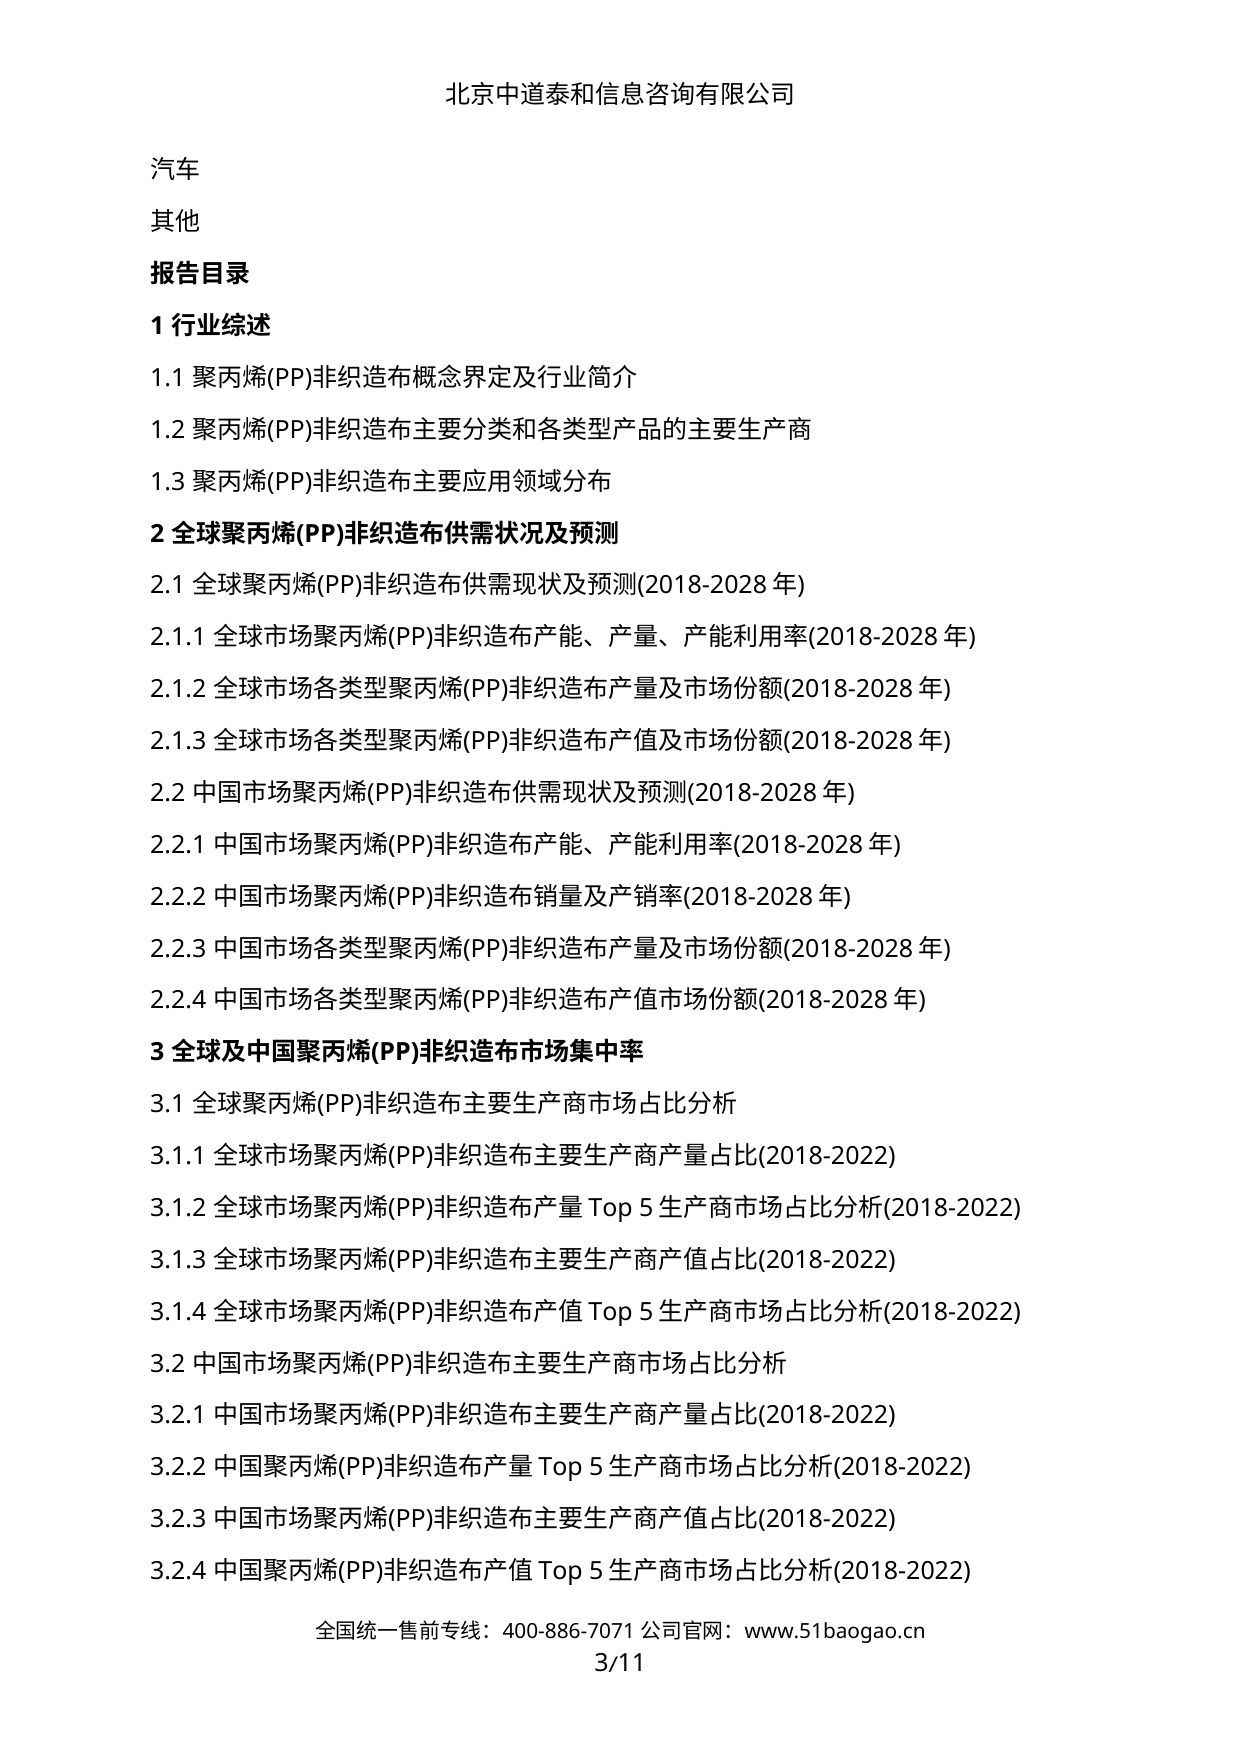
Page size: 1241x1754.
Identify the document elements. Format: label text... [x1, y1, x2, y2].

text 2.1 全球聚丙烯(PP)非织造布供需现状及预测(2018-2028年) [150, 565, 1090, 601]
text 报告目录 [150, 254, 1090, 290]
text 3.2 中国市场聚丙烯(PP)非织造布主要生产商市场占比分析 [150, 1343, 1090, 1379]
text 3.1.1 全球市场聚丙烯(PP)非织造布主要生产商产量占比(2018-2022) [150, 1136, 1090, 1172]
text 其他 [150, 202, 1090, 238]
text 1.1 聚丙烯(PP)非织造布概念界定及行业简介 [150, 357, 1090, 394]
text 2.1.1 全球市场聚丙烯(PP)非织造布产能、产量、产能利用率(2018-2028年) [150, 617, 1090, 653]
text 汽车 [150, 150, 1090, 186]
text 3.2.1 中国市场聚丙烯(PP)非织造布主要生产商产量占比(2018-2022) [150, 1395, 1090, 1431]
text 3.1.3 全球市场聚丙烯(PP)非织造布主要生产商产值占比(2018-2022) [150, 1239, 1090, 1276]
text 2.2.2 中国市场聚丙烯(PP)非织造布销量及产销率(2018-2028年) [150, 876, 1090, 912]
text 2.2.4 中国市场各类型聚丙烯(PP)非织造布产值市场份额(2018-2028年) [150, 980, 1090, 1016]
text 1 行业综述 [150, 306, 1090, 342]
text 1.2 聚丙烯(PP)非织造布主要分类和各类型产品的主要生产商 [150, 409, 1090, 446]
text 2.2.1 中国市场聚丙烯(PP)非织造布产能、产能利用率(2018-2028年) [150, 824, 1090, 861]
text 3.2.2 中国聚丙烯(PP)非织造布产量Top 5生产商市场占比分析(2018-2022) [150, 1447, 1090, 1483]
text 2 全球聚丙烯(PP)非织造布供需状况及预测 [150, 513, 1090, 549]
text 3.1.4 全球市场聚丙烯(PP)非织造布产值Top 5生产商市场占比分析(2018-2022) [150, 1291, 1090, 1327]
text 2.1.3 全球市场各类型聚丙烯(PP)非织造布产值及市场份额(2018-2028年) [150, 721, 1090, 757]
text 2.1.2 全球市场各类型聚丙烯(PP)非织造布产量及市场份额(2018-2028年) [150, 669, 1090, 705]
text 3.1 全球聚丙烯(PP)非织造布主要生产商市场占比分析 [150, 1084, 1090, 1120]
text 3.2.4 中国聚丙烯(PP)非织造布产值Top 5生产商市场占比分析(2018-2022) [150, 1551, 1090, 1587]
text 3 全球及中国聚丙烯(PP)非织造布市场集中率 [150, 1032, 1090, 1068]
text 3.1.2 全球市场聚丙烯(PP)非织造布产量Top 5生产商市场占比分析(2018-2022) [150, 1187, 1090, 1224]
text 2.2 中国市场聚丙烯(PP)非织造布供需现状及预测(2018-2028年) [150, 772, 1090, 809]
text 3.2.3 中国市场聚丙烯(PP)非织造布主要生产商产值占比(2018-2022) [150, 1499, 1090, 1535]
text 2.2.3 中国市场各类型聚丙烯(PP)非织造布产量及市场份额(2018-2028年) [150, 928, 1090, 964]
text 1.3 聚丙烯(PP)非织造布主要应用领域分布 [150, 461, 1090, 497]
